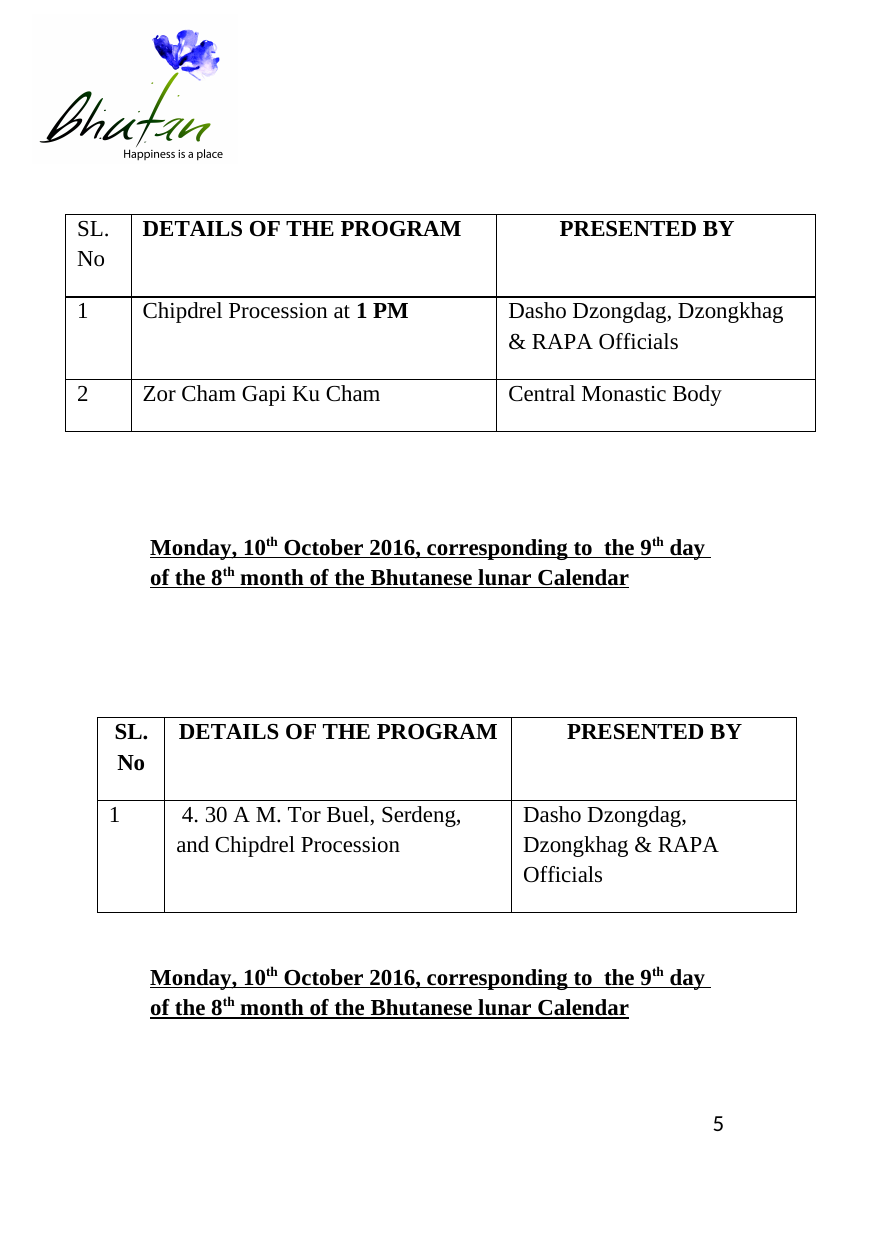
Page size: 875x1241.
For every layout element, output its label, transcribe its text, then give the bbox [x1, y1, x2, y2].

table_header SL.No [66, 215, 131, 296]
table_cell Dasho Dzongdag, Dzongkhag & RAPA Officials [512, 801, 796, 912]
table_cell 1 [66, 298, 131, 379]
picture [31, 14, 239, 164]
table_cell 2 [66, 380, 131, 431]
text Monday, 10th October 2016, corresponding to the 9th day of the 8th month of the Bhutanese lunar Calendar [150, 534, 724, 591]
table_cell Central Monastic Body [497, 380, 815, 431]
table_cell Zor Cham Gapi Ku Cham [132, 380, 496, 431]
table_cell Chipdrel Procession at 1 PM [132, 298, 496, 379]
table_header PRESENTED BY [497, 215, 815, 296]
table_header DETAILS OF THE PROGRAM [132, 215, 496, 296]
table_header SL.No [98, 718, 164, 799]
table_header DETAILS OF THE PROGRAM [165, 718, 511, 799]
table_header PRESENTED BY [512, 718, 796, 799]
text Monday, 10th October 2016, corresponding to the 9th day of the 8th month of the Bhutanese lunar Calendar [150, 964, 724, 1021]
table_cell 4. 30 A M. Tor Buel, Serdeng, and Chipdrel Procession [165, 801, 511, 912]
table_cell 1 [98, 801, 164, 912]
table_cell Dasho Dzongdag, Dzongkhag & RAPA Officials [497, 298, 815, 379]
